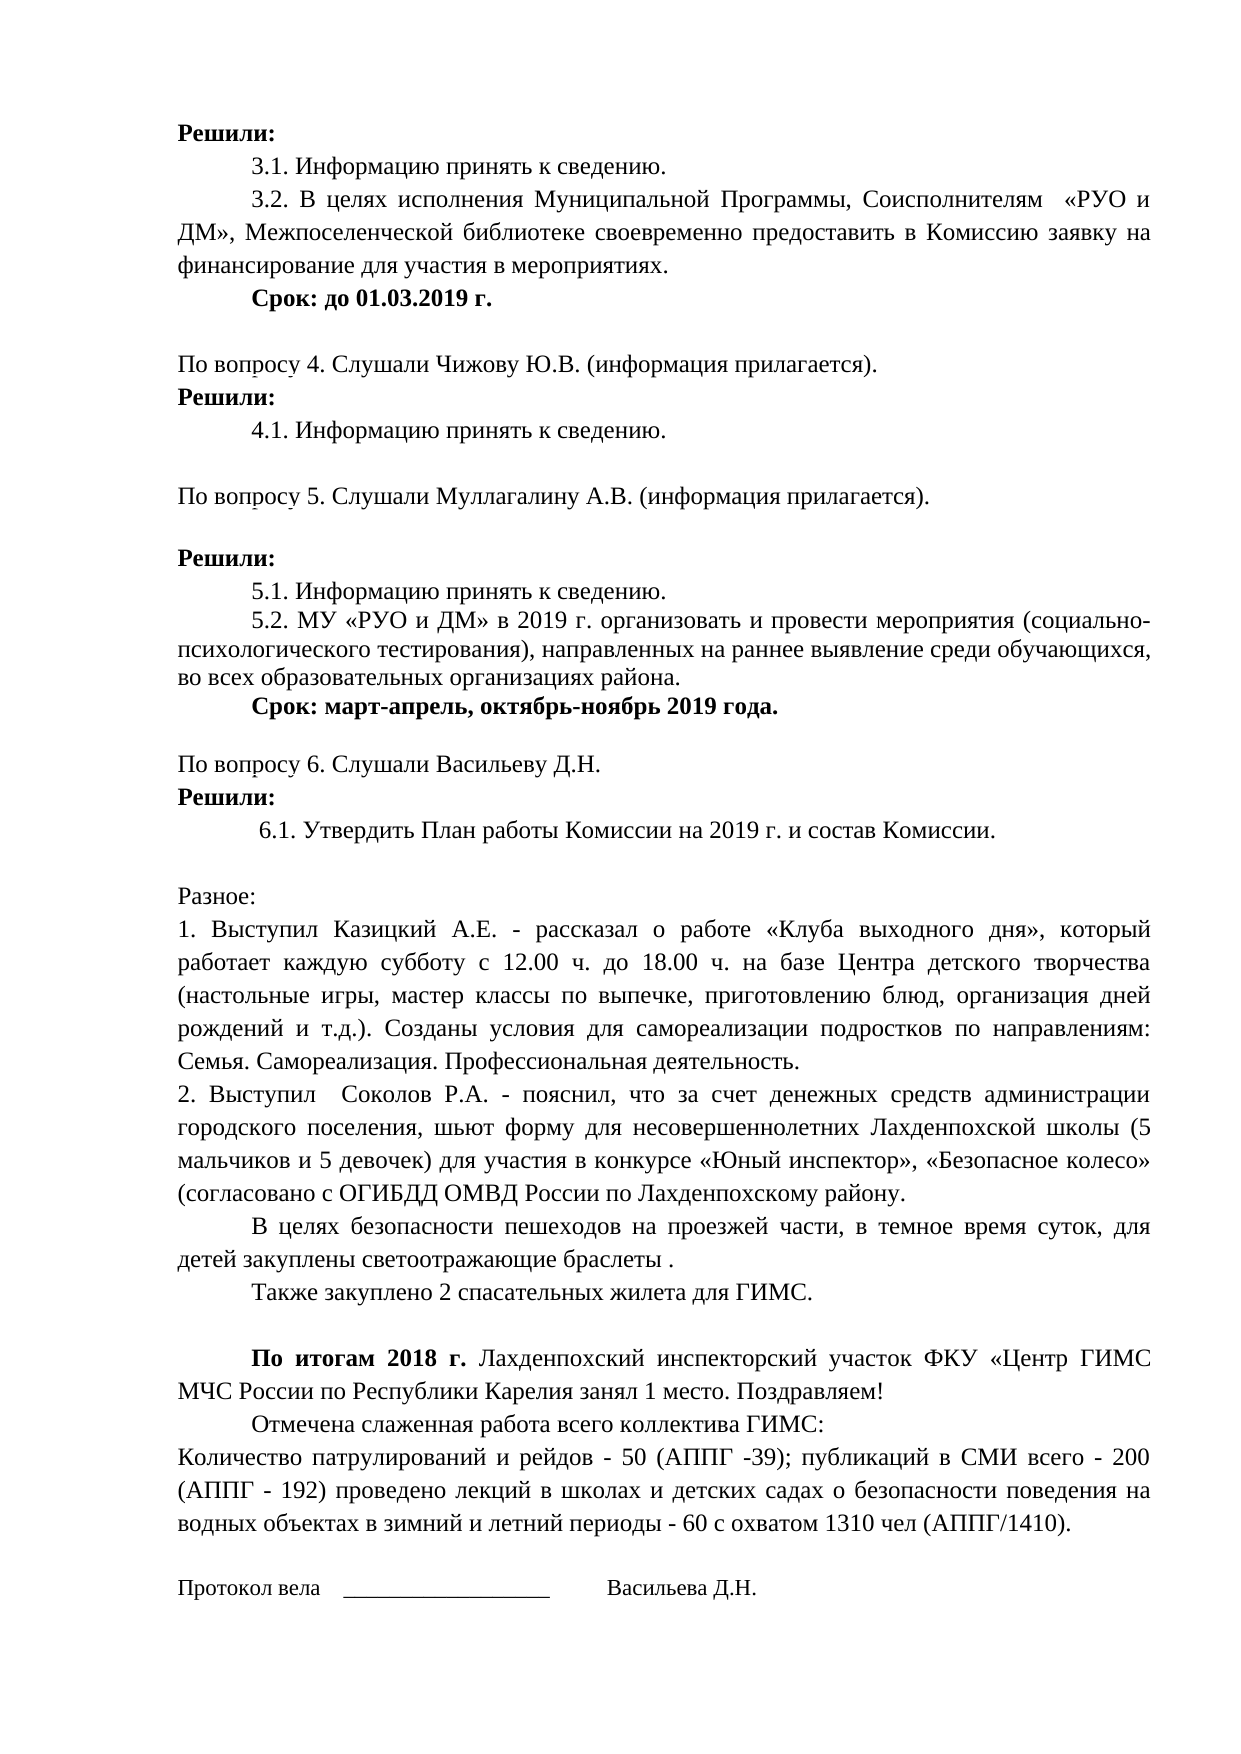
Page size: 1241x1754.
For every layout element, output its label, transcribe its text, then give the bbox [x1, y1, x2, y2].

text 3.2. В целях исполнения Муниципальной Программы, Соисполнителям «РУО и ДМ», Межпоселенческой библиотеке своевременно предоставить в Комиссию заявку на финансирование для участия в мероприятиях. [177, 184, 1152, 279]
text 1. Выступил Казицкий А.Е. - рассказал о работе «Клуба выходного дня», который работает каждую субботу с 12.00 ч. до 18.00 ч. на базе Центра детского творчества (настольные игры, мастер классы по выпечке, приготовлению блюд, организация дней рождений и т.д.). Созданы условия для самореализации подростков по направлениям: Семья. Самореализация. Профессиональная деятельность. [177, 914, 1152, 1074]
text Протокол вела __________________ Васильева Д.Н. [177, 1574, 1152, 1601]
text 5.1. Информацию принять к сведению. [177, 576, 1152, 605]
text Решили: [177, 382, 1152, 411]
text В целях безопасности пешеходов на проезжей части, в темное время суток, для детей закуплены светоотражающие браслеты . [177, 1211, 1152, 1273]
text 6.1. Утвердить План работы Комиссии на 2019 г. и состав Комиссии. [177, 815, 1152, 843]
text По вопросу 5. Слушали Муллагалину А.В. (информация прилагается). [177, 481, 1152, 510]
text Срок: до 01.03.2019 г. [177, 283, 1152, 312]
text Решили: [177, 118, 1152, 147]
text Отмечена слаженная работа всего коллектива ГИМС: [177, 1409, 1152, 1438]
text Решили: [177, 543, 1152, 572]
text Количество патрулирований и рейдов - 50 (АППГ -39); публикаций в СМИ всего - 200 (АППГ - 192) проведено лекций в школах и детских садах о безопасности поведения на водных объектах в зимний и летний периоды - 60 с охватом 1310 чел (АППГ/1410). [177, 1442, 1152, 1537]
text 4.1. Информацию принять к сведению. [177, 415, 1152, 444]
text Решили: [177, 782, 1152, 810]
text По вопросу 6. Слушали Васильеву Д.Н. [177, 749, 1152, 777]
text 2. Выступил Соколов Р.А. - пояснил, что за счет денежных средств администрации городского поселения, шьют форму для несовершеннолетних Лахденпохской школы (5 мальчиков и 5 девочек) для участия в конкурсе «Юный инспектор», «Безопасное колесо» (согласовано с ОГИБДД ОМВД России по Лахденпохскому району. [177, 1079, 1152, 1207]
text 5.2. МУ «РУО и ДМ» в 2019 г. организовать и провести мероприятия (социально-психологического тестирования), направленных на раннее выявление среди обучающихся, во всех образовательных организациях района. [177, 605, 1152, 691]
text 3.1. Информацию принять к сведению. [177, 151, 1152, 180]
text Также закуплено 2 спасательных жилета для ГИМС. [177, 1277, 1152, 1306]
text Срок: март-апрель, октябрь-ноябрь 2019 года. [177, 691, 1152, 720]
text По вопросу 4. Слушали Чижову Ю.В. (информация прилагается). [177, 349, 1152, 378]
text По итогам 2018 г. Лахденпохский инспекторский участок ФКУ «Центр ГИМС МЧС России по Республики Карелия занял 1 место. Поздравляем! [177, 1343, 1152, 1405]
text Разное: [177, 881, 1152, 909]
